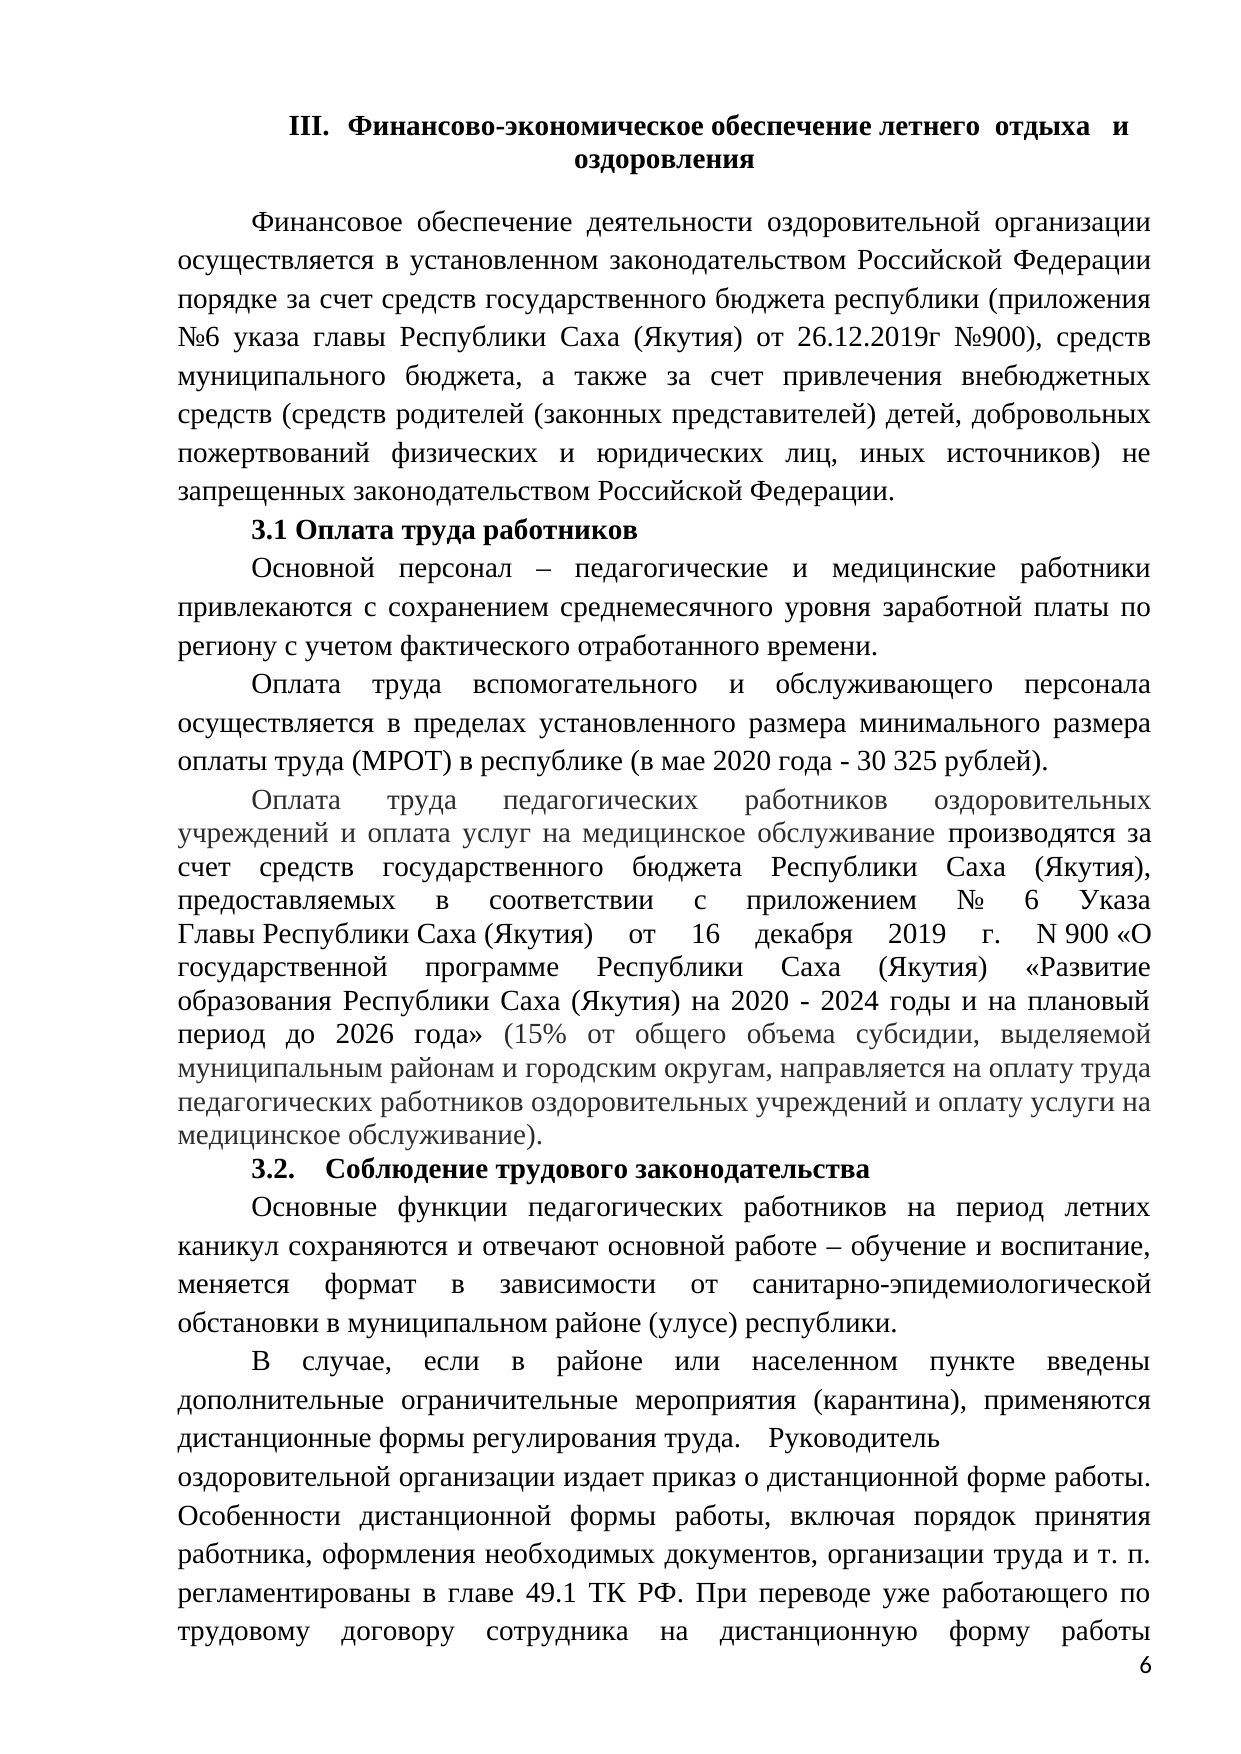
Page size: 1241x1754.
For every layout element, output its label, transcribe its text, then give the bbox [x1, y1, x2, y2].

text Основной персонал – педагогические и медицинские работники привлекаются с сохранением среднемесячного уровня заработной платы по региону с учетом фактического отработанного времени. [177, 551, 1152, 661]
list Соблюдение трудового законодательства [251, 1151, 1152, 1184]
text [177, 1343, 1152, 1647]
text 3.1 Оплата труда работников [177, 512, 1152, 546]
list Финансово-экономическое обеспечение летнего отдыха и оздоровления [177, 108, 1152, 175]
text Основные функции педагогических работников на период летних каникул сохраняются и отвечают основной работе – обучение и воспитание, меняется формат в зависимости от санитарно-эпидемиологической обстановки в муниципальном районе (улусе) республики. [177, 1189, 1152, 1338]
text Оплата труда педагогических работников оздоровительных учреждений и оплата услуг на медицинское обслуживание производятся за счет средств государственного бюджета Республики Саха (Якутия), предоставляемых в соответствии с приложением № 6 Указа Главы Республики Саха (Якутия) от 16 декабря 2019 г. N 900 «О государственной программе Республики Саха (Якутия) «Развитие образования Республики Саха (Якутия) на 2020 - 2024 годы и на плановый период до 2026 года» (15% от общего объема субсидии, выделяемой муниципальным районам и городским округам, направляется на оплату труда педагогических работников оздоровительных учреждений и оплату услуги на медицинское обслуживание). [177, 782, 1152, 1151]
text Финансовое обеспечение деятельности оздоровительной организации осуществляется в установленном законодательством Российской Федерации порядке за счет средств государственного бюджета республики (приложения №6 указа главы Республики Саха (Якутия) от 26.12.2019г №900), средств муниципального бюджета, а также за счет привлечения внебюджетных средств (средств родителей (законных представителей) детей, добровольных пожертвований физических и юридических лиц, иных источников) не запрещенных законодательством Российской Федерации. [177, 204, 1152, 507]
text Оплата труда вспомогательного и обслуживающего персонала осуществляется в пределах установленного размера минимального размера оплаты труда (МРОТ) в республике (в мае 2020 года - 30 325 рублей). [177, 666, 1152, 777]
